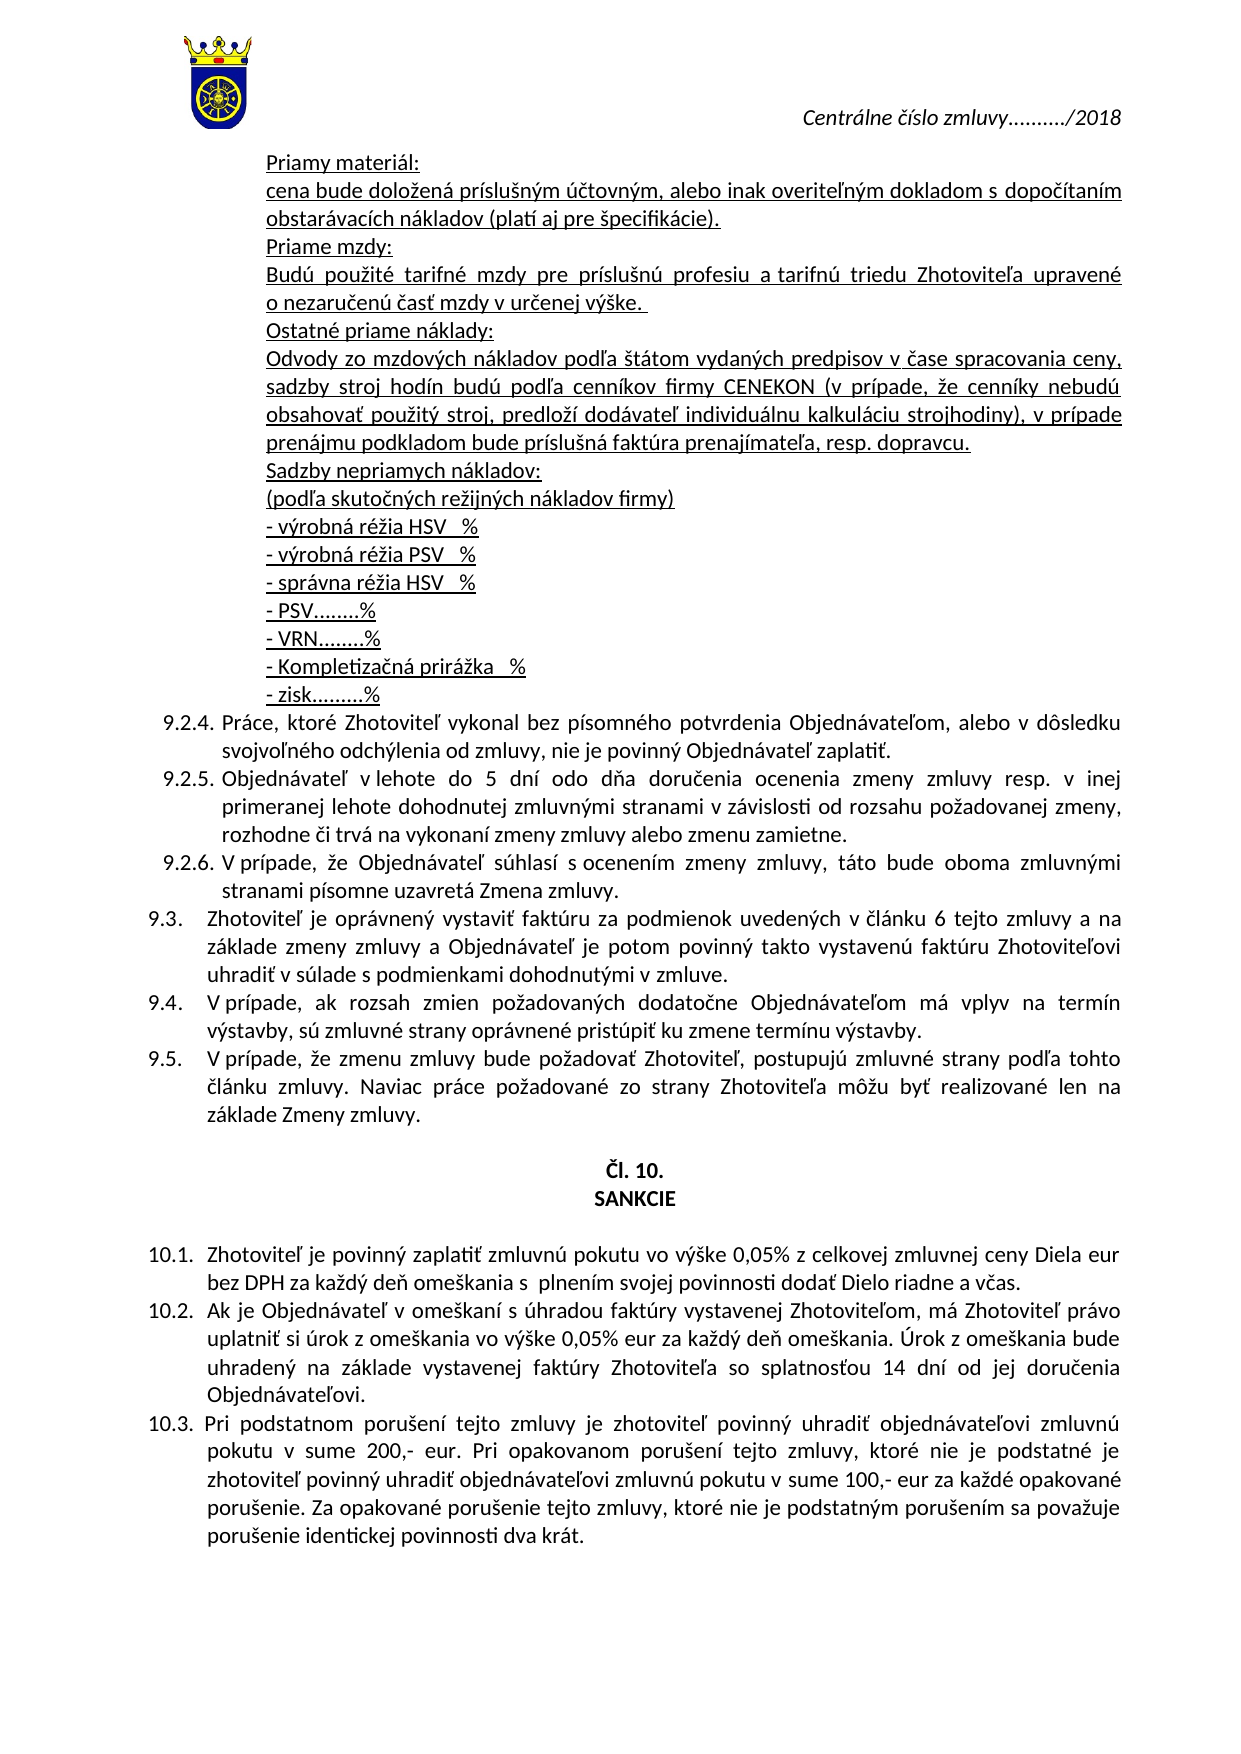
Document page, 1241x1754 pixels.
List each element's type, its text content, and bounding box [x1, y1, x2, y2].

text 10.1. Zhotoviteľ je povinný zaplatiť zmluvnú pokutu vo výške 0,05% z celkovej zmluvnej ceny Diela eur bez DPH za každý deň omeškania s plnením svojej povinnosti dodať Dielo riadne a včas. [148, 1241, 1122, 1297]
list - výrobná réžia HSV % [236, 512, 1122, 540]
list - PSV........% [236, 596, 1122, 624]
text SANKCIE [148, 1184, 1122, 1212]
list Ostatné priame náklady: [236, 316, 1122, 344]
text 10.3. Pri podstatnom porušení tejto zmluvy je zhotoviteľ povinný uhradiť objednávateľovi zmluvnú pokutu v sume 200,- eur. Pri opakovanom porušení tejto zmluvy, ktoré nie je podstatné je zhotoviteľ povinný uhradiť objednávateľovi zmluvnú pokutu v sume 100,- eur za každé opakované porušenie. Za opakované porušenie tejto zmluvy, ktoré nie je podstatným porušením sa považuje porušenie identickej povinnosti dva krát. [148, 1409, 1122, 1549]
list Sadzby nepriamych nákladov: [236, 456, 1122, 484]
list . Zhotoviteľ je oprávnený vystaviť faktúru za podmienok uvedených v článku 6 tejto zmluvy a na základe zmeny zmluvy a Objednávateľ je potom povinný takto vystavenú faktúru Zhotoviteľovi uhradiť v súlade s podmienkami dohodnutými v zmluve. [148, 904, 1122, 988]
list - zisk.........% [266, 680, 1122, 708]
list Budú použité tarifné mzdy pre príslušnú profesiu a tarifnú triedu Zhotoviteľa upravené o nezaručenú časť mzdy v určenej výške. [236, 260, 1122, 316]
text 9.2.4. Práce, ktoré Zhotoviteľ vykonal bez písomného potvrdenia Objednávateľom, alebo v dôsledku svojvoľného odchýlenia od zmluvy, nie je povinný Objednávateľ zaplatiť. [118, 708, 1122, 764]
list - Kompletizačná prirážka % [236, 652, 1122, 680]
list (podľa skutočných režijných nákladov firmy) [236, 484, 1122, 512]
list - správna réžia HSV % [236, 568, 1122, 596]
list Priamy materiál: [236, 148, 1122, 176]
text 10.2. Ak je Objednávateľ v omeškaní s úhradou faktúry vystavenej Zhotoviteľom, má Zhotoviteľ právo uplatniť si úrok z omeškania vo výške 0,05% eur za každý deň omeškania. Úrok z omeškania bude uhradený na základe vystavenej faktúry Zhotoviteľa so splatnosťou 14 dní od jej doručenia Objednávateľovi. [148, 1297, 1122, 1409]
text 9.2.5. Objednávateľ v lehote do 5 dní odo dňa doručenia ocenenia zmeny zmluvy resp. v inej primeranej lehote dohodnutej zmluvnými stranami v závislosti od rozsahu požadovanej zmeny, rozhodne či trvá na vykonaní zmeny zmluvy alebo zmenu zamietne. [162, 764, 1122, 848]
text 9.2.6. V prípade, že Objednávateľ súhlasí s ocenením zmeny zmluvy, táto bude oboma zmluvnými stranami písomne uzavretá Zmena zmluvy. [118, 848, 1122, 904]
list - výrobná réžia PSV % [236, 540, 1122, 568]
list cena bude doložená príslušným účtovným, alebo inak overiteľným dokladom s dopočítaním obstarávacích nákladov (platí aj pre špecifikácie). [236, 176, 1122, 232]
list - VRN........% [236, 624, 1122, 652]
list Odvody zo mzdových nákladov podľa štátom vydaných predpisov v čase spracovania ceny, sadzby stroj hodín budú podľa cenníkov firmy CENEKON (v prípade, že cenníky nebudú obsahovať použitý stroj, predloží dodávateľ individuálnu kalkuláciu strojhodiny), v prípade prenájmu podkladom bude príslušná faktúra prenajímateľa, resp. dopravcu. [236, 344, 1122, 456]
list . V prípade, ak rozsah zmien požadovaných dodatočne Objednávateľom má vplyv na termín výstavby, sú zmluvné strany oprávnené pristúpiť ku zmene termínu výstavby. [148, 988, 1122, 1044]
text 9.5. V prípade, že zmenu zmluvy bude požadovať Zhotoviteľ, postupujú zmluvné strany podľa tohto článku zmluvy. Naviac práce požadované zo strany Zhotoviteľa môžu byť realizované len na základe Zmeny zmluvy. [148, 1044, 1122, 1128]
picture [182, 36, 252, 127]
list Priame mzdy: [236, 232, 1122, 260]
text Čl. 10. [148, 1156, 1122, 1184]
